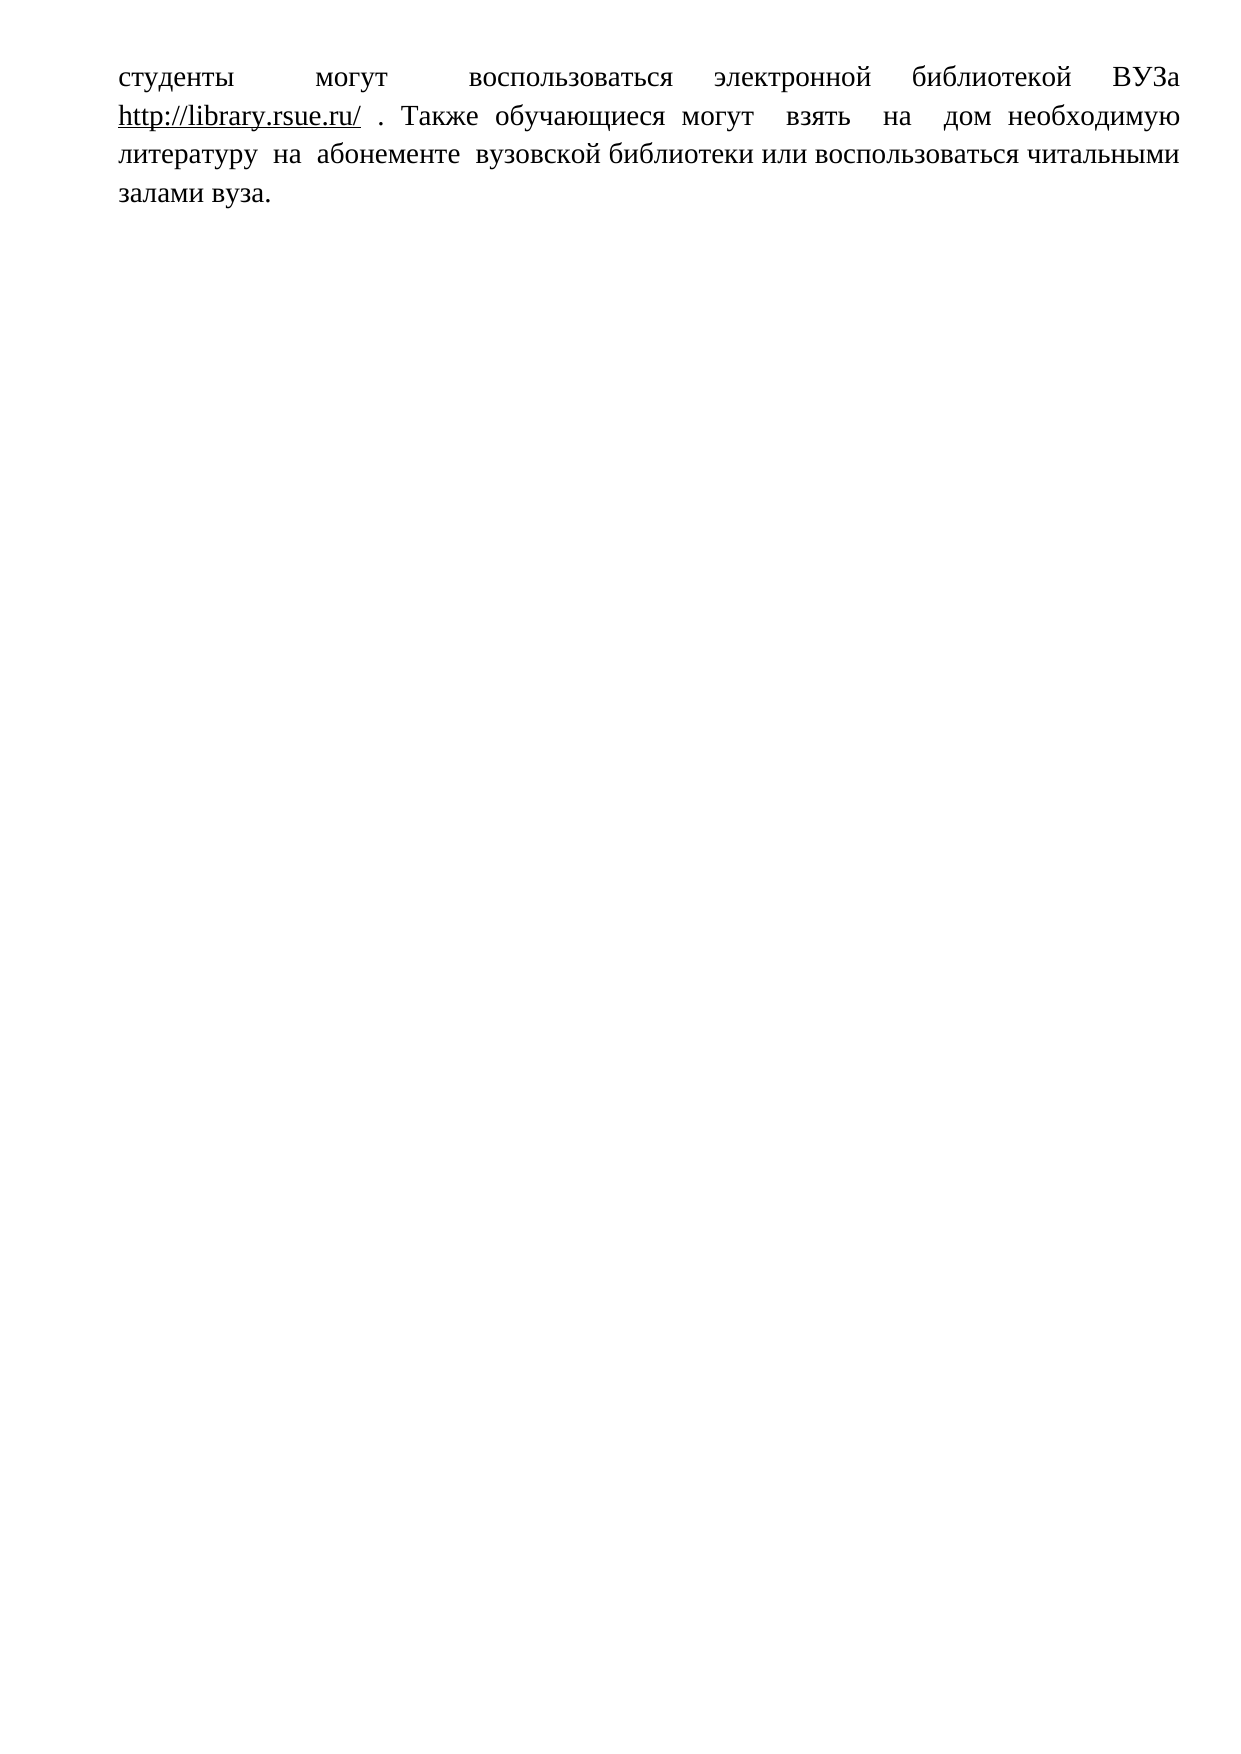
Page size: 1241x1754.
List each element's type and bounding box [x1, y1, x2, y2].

text [118, 59, 1181, 208]
